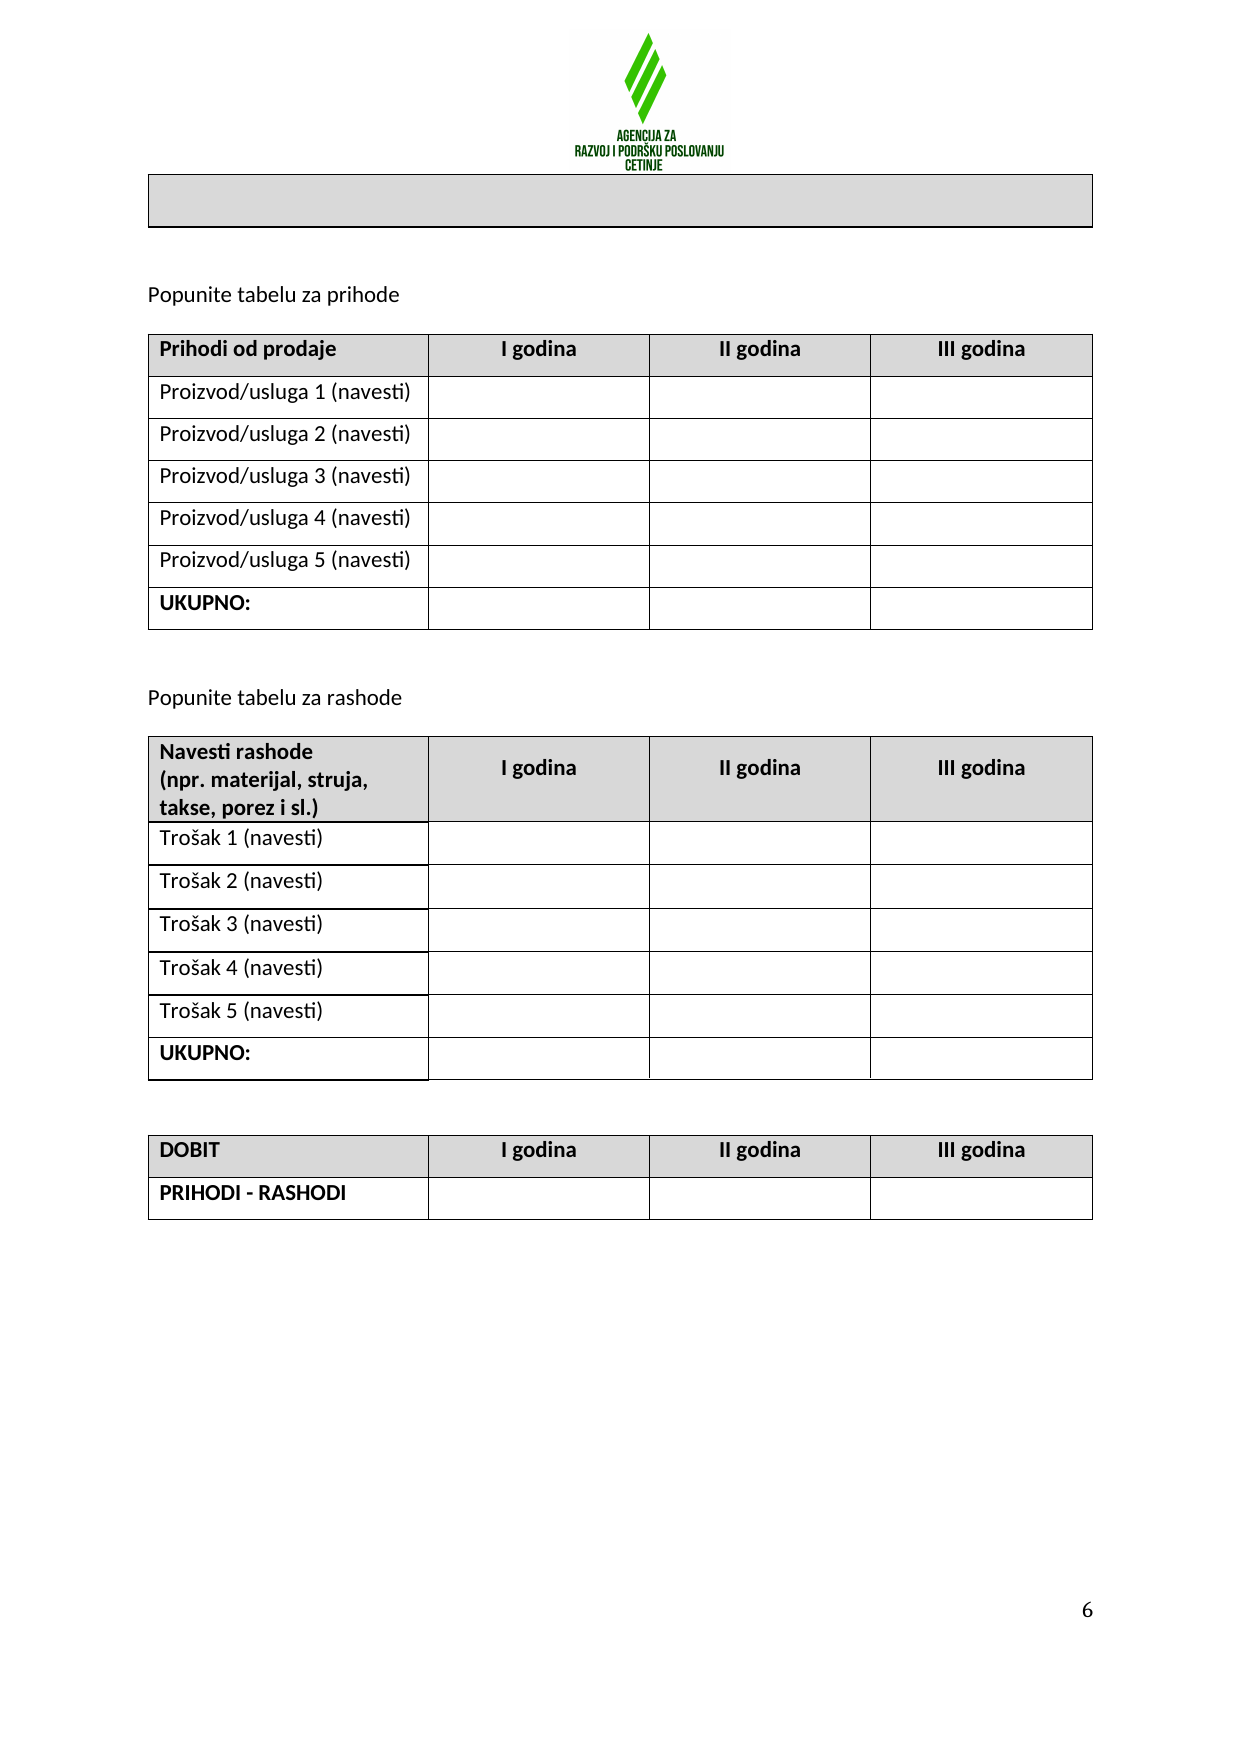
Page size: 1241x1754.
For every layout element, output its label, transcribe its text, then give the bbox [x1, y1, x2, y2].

table_cell Trošak 5 (navesti) [149, 996, 428, 1037]
table_cell [650, 588, 870, 629]
table_cell [649, 1038, 871, 1079]
table_cell PRIHODI - RASHODI [149, 1178, 428, 1219]
table_cell [429, 503, 649, 544]
table_cell [871, 909, 1092, 951]
table_header III godina [871, 1136, 1092, 1177]
table_cell Proizvod/usluga 4 (navesti) [149, 503, 428, 544]
table_cell [429, 822, 649, 864]
table_cell Trošak 3 (navesti) [149, 910, 428, 951]
table_cell Proizvod/usluga 2 (navesti) [149, 419, 428, 460]
table_header II godina [650, 1136, 870, 1177]
table_header DOBIT [149, 1136, 428, 1177]
table_cell Trošak 4 (navesti) [149, 953, 428, 994]
table_cell [871, 822, 1092, 864]
table_cell [871, 588, 1092, 629]
table_cell [871, 503, 1092, 544]
table_header I godina [429, 335, 649, 376]
table_cell [650, 952, 870, 994]
table_cell [871, 419, 1092, 460]
table_header Prihodi od prodaje [149, 335, 428, 376]
table_cell [429, 1038, 649, 1079]
table_cell [429, 909, 649, 951]
table_cell Proizvod/usluga 3 (navesti) [149, 461, 428, 502]
table_cell [650, 995, 870, 1037]
table_cell [650, 461, 870, 502]
picture [568, 28, 731, 174]
table_cell [871, 546, 1092, 587]
table_cell [650, 865, 870, 907]
table_header 7. Finansijski pokazatelji [149, 175, 1092, 226]
table_cell UKUPNO: [149, 588, 428, 629]
table_cell UKUPNO: [149, 1038, 428, 1079]
table_cell Trošak 2 (navesti) [149, 866, 428, 907]
table_cell [650, 546, 870, 587]
table_cell [429, 1178, 649, 1219]
table_cell [871, 1178, 1092, 1219]
table_cell [650, 822, 870, 864]
text Popunite tabelu za prihode [148, 281, 1093, 308]
table_cell [429, 865, 649, 907]
table_cell [429, 546, 649, 587]
table_cell [871, 1038, 1092, 1079]
table_cell [871, 952, 1092, 994]
table_header Navesti rashode (npr. materijal, struja, takse, porez i sl.) [149, 737, 428, 821]
table_cell [650, 909, 870, 951]
table_cell [650, 377, 870, 418]
table_cell Proizvod/usluga 5 (navesti) [149, 546, 428, 587]
table_cell [650, 503, 870, 544]
table_header I godina [429, 1136, 649, 1177]
table_header III godina [871, 335, 1092, 376]
table_header II godina [650, 335, 870, 376]
table_cell [429, 461, 649, 502]
table_cell [429, 995, 649, 1037]
table_cell [871, 995, 1092, 1037]
table_header I godina [429, 737, 649, 821]
table_cell Trošak 1 (navesti) [149, 823, 428, 864]
table_cell [871, 865, 1092, 907]
table_header II godina [650, 737, 870, 821]
table_cell [650, 419, 870, 460]
table_cell [650, 1178, 870, 1219]
table_cell [871, 461, 1092, 502]
table_cell [429, 419, 649, 460]
table_cell [871, 377, 1092, 418]
table_cell Proizvod/usluga 1 (navesti) [149, 377, 428, 418]
table_cell [429, 588, 649, 629]
text Popunite tabelu za rashode [148, 683, 1093, 711]
table_header III godina [871, 737, 1092, 821]
table_cell [429, 952, 649, 994]
table_cell [429, 377, 649, 418]
